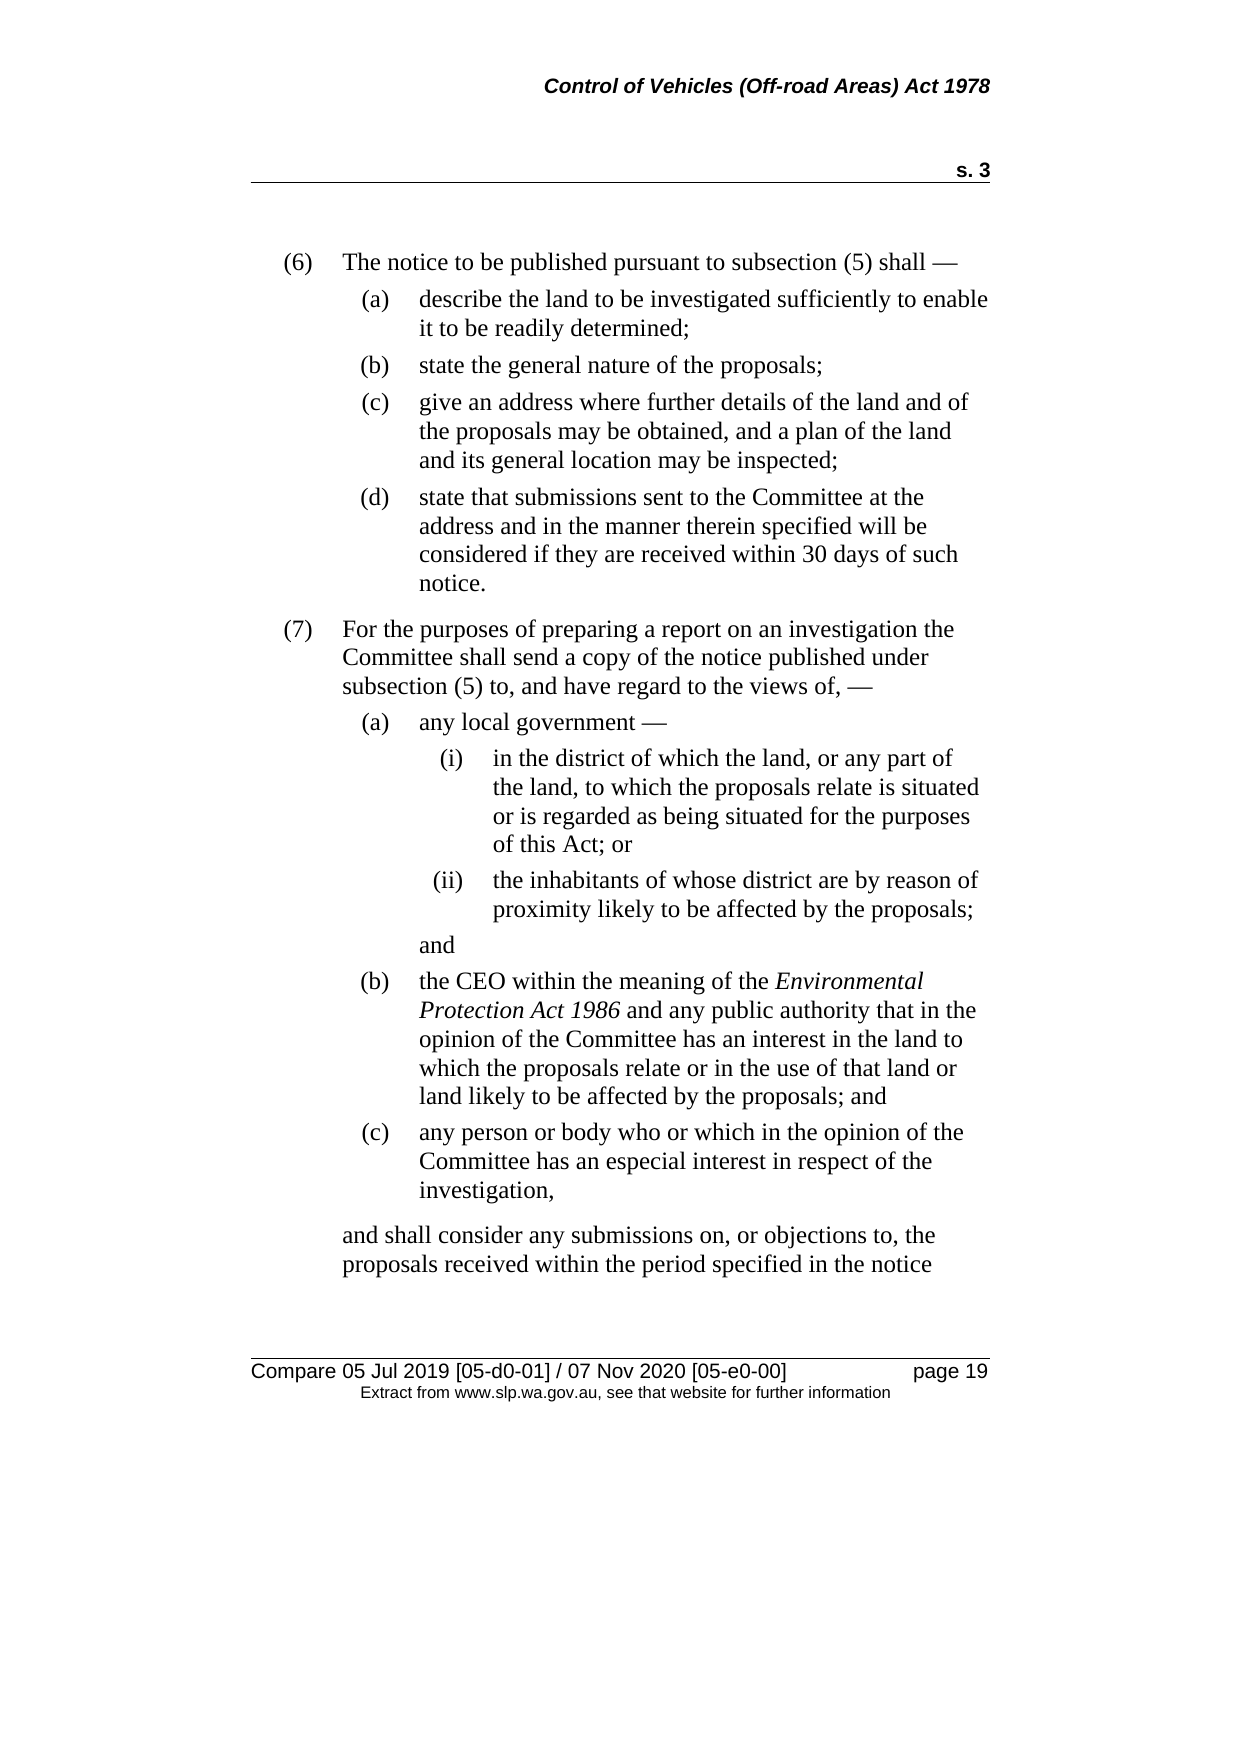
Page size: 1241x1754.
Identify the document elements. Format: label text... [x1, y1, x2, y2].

text (c) give an address where further details of the land and of the proposals may be obtained, and a plan of the land and its general location may be inspected; [251, 387, 990, 474]
text (d) state that submissions sent to the Committee at the address and in the manner therein specified will be considered if they are received within 30 days of such notice. [251, 482, 990, 597]
text (a) describe the land to be investigated sufficiently to enable it to be readily determined; [251, 284, 990, 342]
text and [251, 930, 990, 959]
text (7) For the purposes of preparing a report on an investigation the Committee shall send a copy of the notice published under subsection (5) to, and have regard to the views of, — [251, 614, 990, 700]
text (ii) the inhabitants of whose district are by reason of proximity likely to be affected by the proposals; [251, 866, 990, 923]
text (b) the CEO within the meaning of the Environmental Protection Act 1986 and any public authority that in the opinion of the Committee has an interest in the land to which the proposals relate or in the use of that land or land likely to be affected by the proposals; and [251, 966, 990, 1110]
text (6) The notice to be published pursuant to subsection (5) shall — [251, 247, 990, 276]
text (a) any local government — [251, 707, 990, 736]
text (c) any person or body who or which in the opinion of the Committee has an especial interest in respect of the investigation, [251, 1117, 990, 1204]
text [251, 1220, 990, 1278]
text (b) state the general nature of the proposals; [251, 350, 990, 379]
text (i) in the district of which the land, or any part of the land, to which the proposals relate is situated or is regarded as being situated for the purposes of this Act; or [251, 743, 990, 858]
